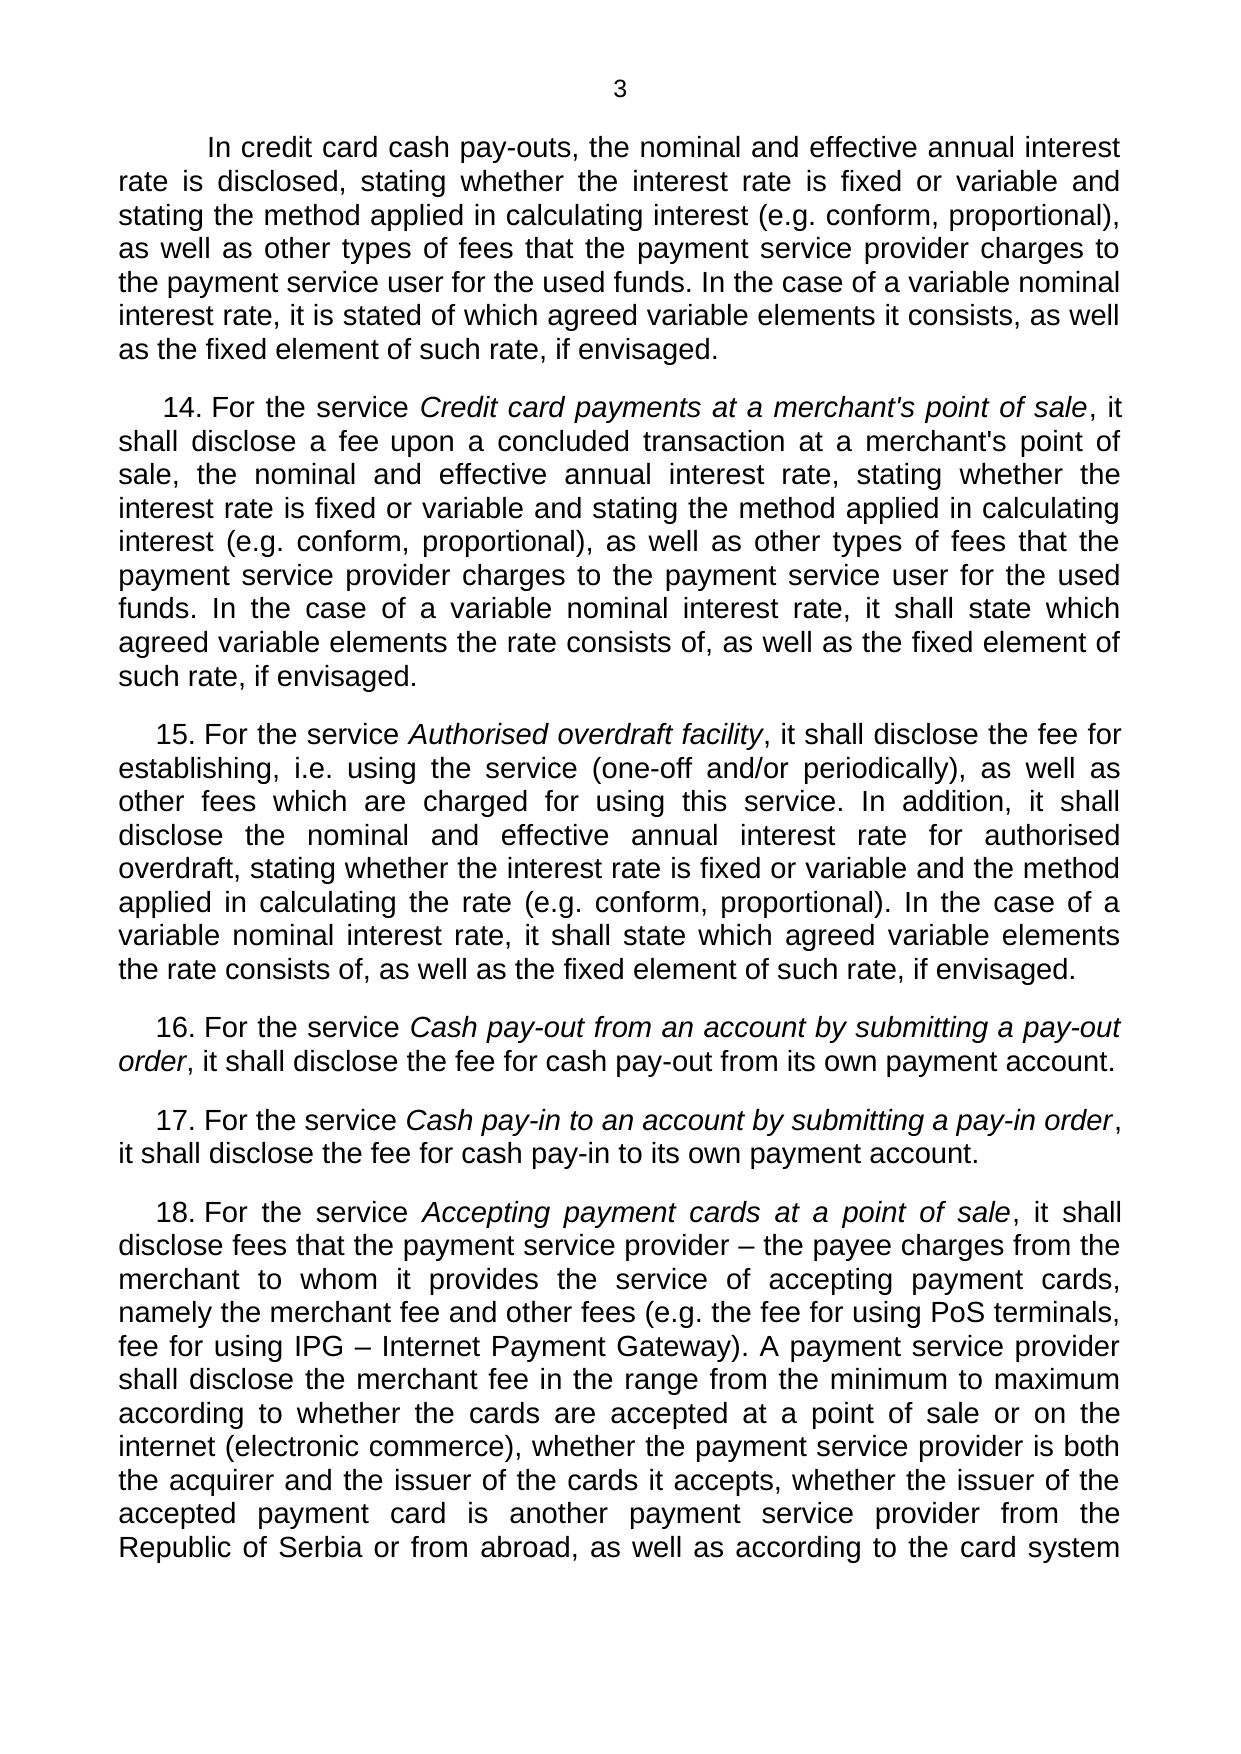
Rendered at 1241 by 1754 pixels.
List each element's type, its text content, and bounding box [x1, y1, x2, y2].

text In credit card cash pay-outs, the nominal and effective annual interest rate is disclosed, stating whether the interest rate is fixed or variable and stating the method applied in calculating interest (e.g. conform, proportional), as well as other types of fees that the payment service provider charges to the payment service user for the used funds. In the case of a variable nominal interest rate, it is stated of which agreed variable elements it consists, as well as the fixed element of such rate, if envisaged. [118, 131, 1122, 365]
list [118, 1195, 1122, 1564]
list For the service Credit card payments at a merchant's point of sale, it shall disclose a fee upon a concluded transaction at a merchant's point of sale, the nominal and effective annual interest rate, stating whether the interest rate is fixed or variable and stating the method applied in calculating interest (e.g. conform, proportional), as well as other types of fees that the payment service provider charges to the payment service user for the used funds. In the case of a variable nominal interest rate, it shall state which agreed variable elements the rate consists of, as well as the fixed element of such rate, if envisaged. [118, 390, 1122, 692]
list For the service Cash pay-out from an account by submitting a pay-out order, it shall disclose the fee for cash pay-out from its own payment account. [118, 1011, 1122, 1078]
list For the service Cash pay-in to an account by submitting a pay-in order, it shall disclose the fee for cash pay-in to its own payment account. [118, 1103, 1122, 1170]
list For the service Authorised overdraft facility, it shall disclose the fee for establishing, i.e. using the service (one-off and/or periodically), as well as other fees which are charged for using this service. In addition, it shall disclose the nominal and effective annual interest rate for authorised overdraft, stating whether the interest rate is fixed or variable and the method applied in calculating the rate (e.g. conform, proportional). In the case of a variable nominal interest rate, it shall state which agreed variable elements the rate consists of, as well as the fixed element of such rate, if envisaged. [118, 717, 1122, 986]
